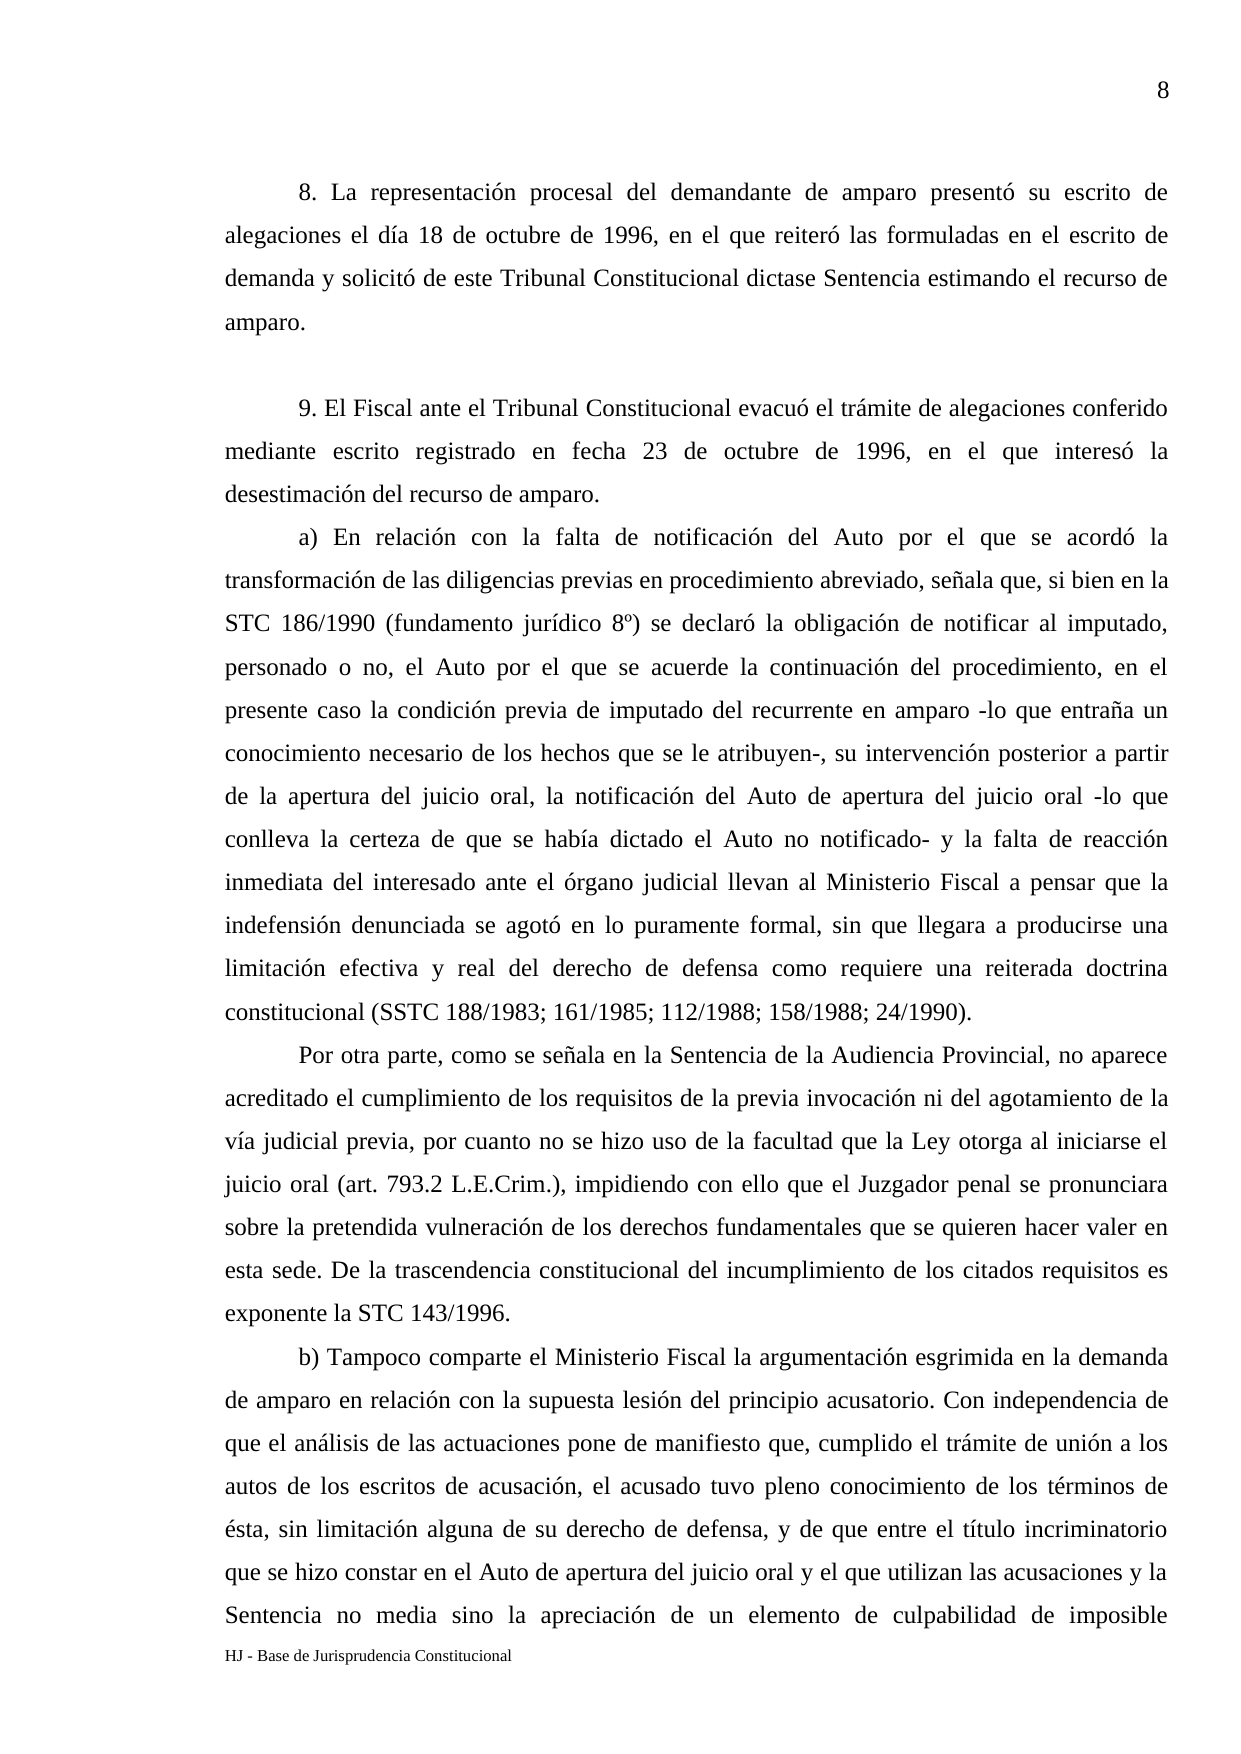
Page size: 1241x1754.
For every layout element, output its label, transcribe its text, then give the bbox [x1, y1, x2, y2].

text 8. La representación procesal del demandante de amparo presentó su escrito de alegaciones el día 18 de octubre de 1996, en el que reiteró las formuladas en el escrito de demanda y solicitó de este Tribunal Constitucional dictase Sentencia estimando el recurso de amparo. [224, 177, 1169, 335]
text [224, 1342, 1169, 1629]
text 9. El Fiscal ante el Tribunal Constitucional evacuó el trámite de alegaciones conferido mediante escrito registrado en fecha 23 de octubre de 1996, en el que interesó la desestimación del recurso de amparo. [224, 393, 1169, 508]
text a) En relación con la falta de notificación del Auto por el que se acordó la transformación de las diligencias previas en procedimiento abreviado, señala que, si bien en la STC 186/1990 (fundamento jurídico 8º) se declaró la obligación de notificar al imputado, personado o no, el Auto por el que se acuerde la continuación del procedimiento, en el presente caso la condición previa de imputado del recurrente en amparo -lo que entraña un conocimiento necesario de los hechos que se le atribuyen-, su intervención posterior a partir de la apertura del juicio oral, la notificación del Auto de apertura del juicio oral -lo que conlleva la certeza de que se había dictado el Auto no notificado- y la falta de reacción inmediata del interesado ante el órgano judicial llevan al Ministerio Fiscal a pensar que la indefensión denunciada se agotó en lo puramente formal, sin que llegara a producirse una limitación efectiva y real del derecho de defensa como requiere una reiterada doctrina constitucional (SSTC 188/1983; 161/1985; 112/1988; 158/1988; 24/1990). [224, 522, 1169, 1025]
text Por otra parte, como se señala en la Sentencia de la Audiencia Provincial, no aparece acreditado el cumplimiento de los requisitos de la previa invocación ni del agotamiento de la vía judicial previa, por cuanto no se hizo uso de la facultad que la Ley otorga al iniciarse el juicio oral (art. 793.2 L.E.Crim.), impidiendo con ello que el Juzgador penal se pronunciara sobre la pretendida vulneración de los derechos fundamentales que se quieren hacer valer en esta sede. De la trascendencia constitucional del incumplimiento de los citados requisitos es exponente la STC 143/1996. [224, 1040, 1169, 1327]
